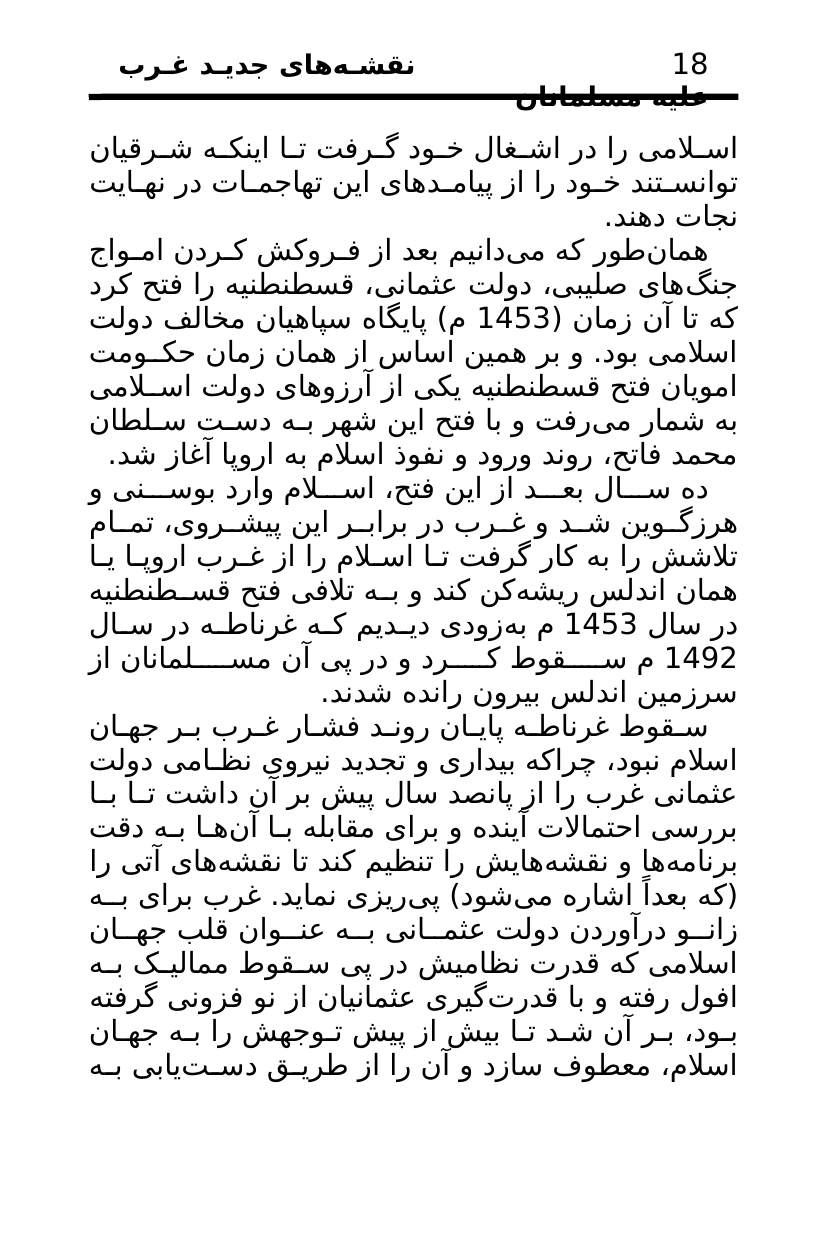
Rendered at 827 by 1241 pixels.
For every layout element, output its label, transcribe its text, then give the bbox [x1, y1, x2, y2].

text ده سال بعد از این فتح، اسلام وارد بوسنی و هرزگوین شد و غرب در برابر این پیشروی، تمام تلاشش را به کار گرفت تا اسلام را از غرب اروپا یا همان اندلس ریشه‌کن کند و به تلافی فتح قسطنطنیه در سال 1453 م به‌زودی دیدیم که غرناطه در سال 1492 م سقوط کرد و در پی آن مسلمانان از سرزمین اندلس بیرون رانده شدند. [89, 471, 738, 709]
text همان‌طور که می‌دانیم بعد از فروکش کردن امواج جنگ‌های صلیبی، دولت عثمانی، قسطنطنیه را فتح کرد که تا آن زمان (1453 م) پایگاه سپاهیان مخالف دولت اسلامی بود. و بر همین اساس از همان زمان حکومت امویان فتح قسطنطنیه یکی از آرزوهای دولت اسلامی به شمار می‌رفت و با فتح این شهر به دست سلطان محمد فاتح، روند ورود و نفوذ اسلام به اروپا آغاز شد. [89, 233, 738, 471]
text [89, 132, 738, 233]
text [89, 709, 738, 1082]
